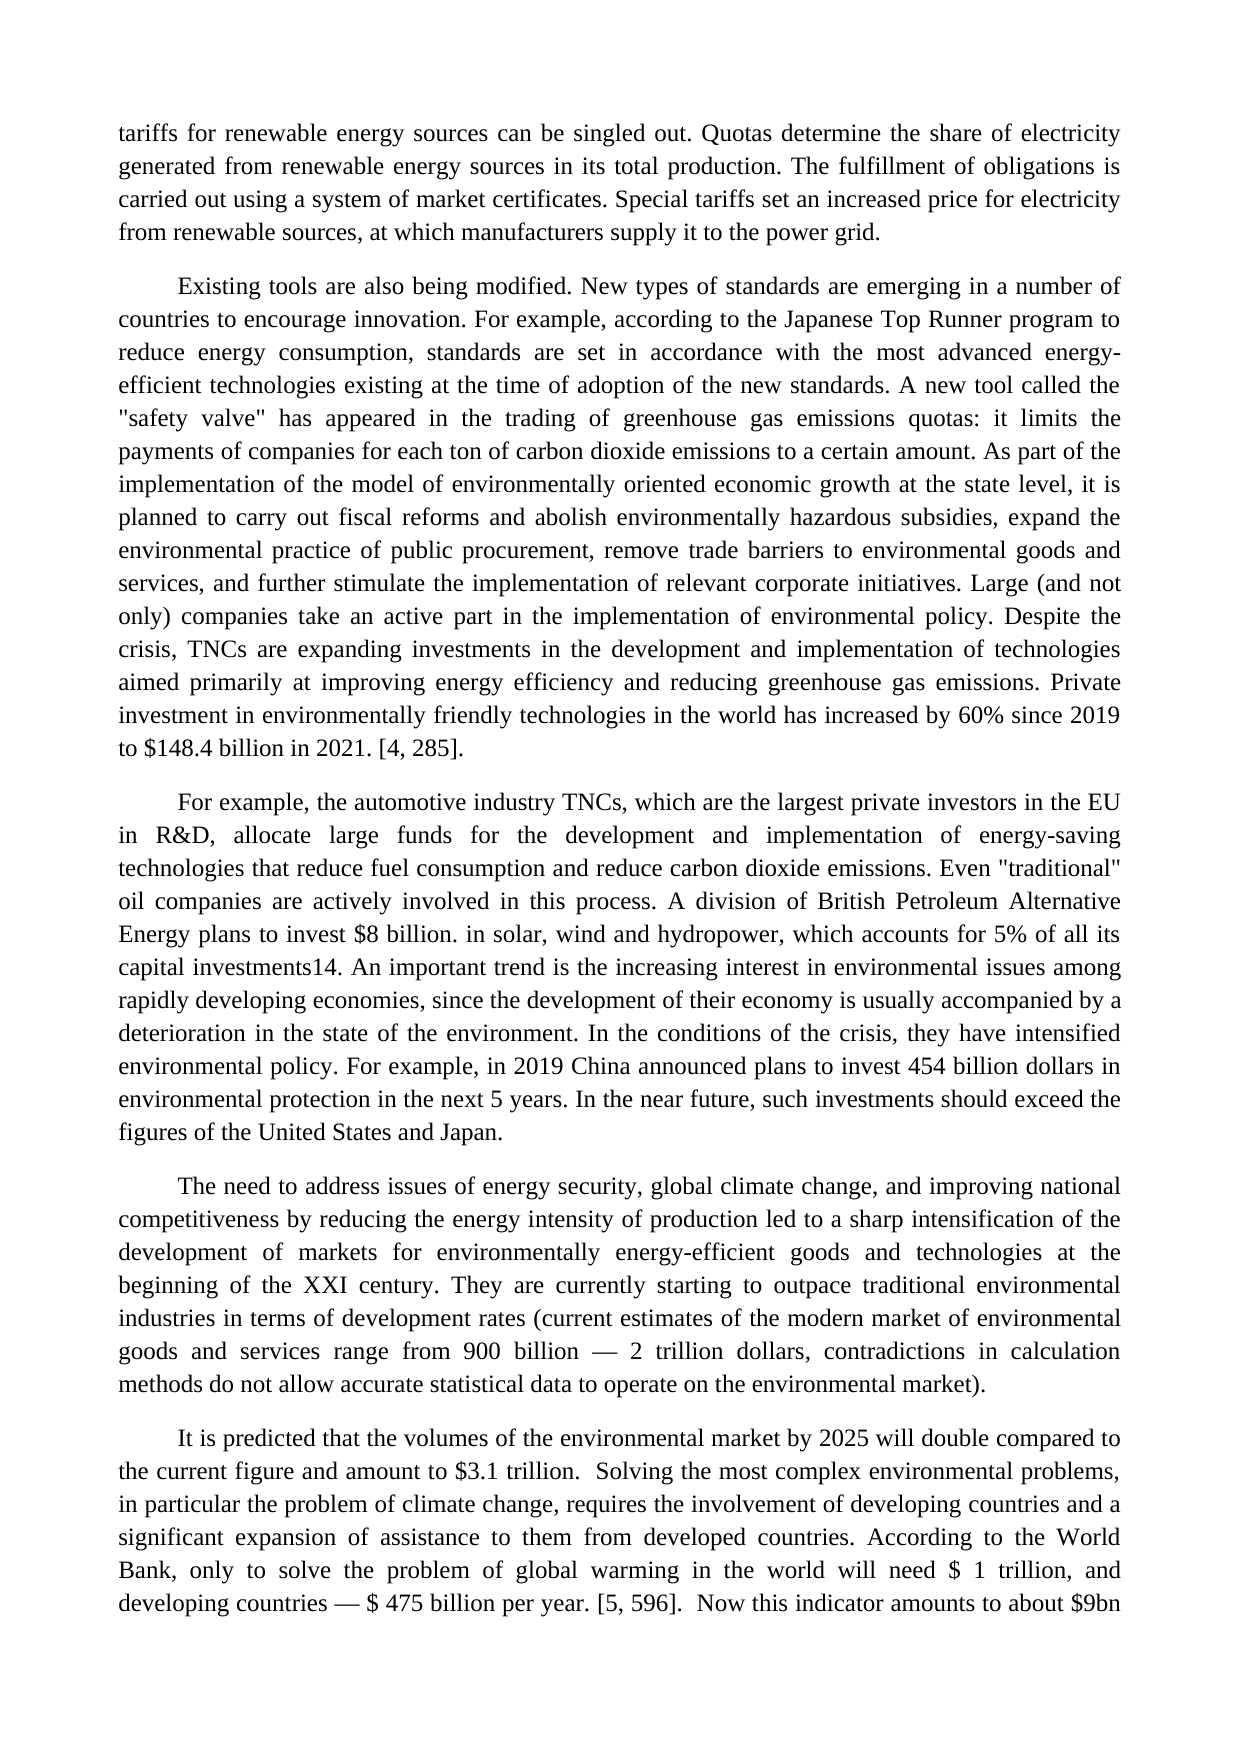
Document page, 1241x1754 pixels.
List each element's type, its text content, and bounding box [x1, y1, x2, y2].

text The need to address issues of energy security, global climate change, and improving national competitiveness by reducing the energy intensity of production led to a sharp intensification of the development of markets for environmentally energy-efficient goods and technologies at the beginning of the XXI century. They are currently starting to outpace traditional environmental industries in terms of development rates (current estimates of the modern market of environmental goods and services range from 900 billion — 2 trillion dollars, contradictions in calculation methods do not allow accurate statistical data to operate on the environmental market). [118, 1171, 1122, 1398]
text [118, 1423, 1122, 1617]
text For example, the automotive industry TNCs, which are the largest private investors in the EU in R&D, allocate large funds for the development and implementation of energy-saving technologies that reduce fuel consumption and reduce carbon dioxide emissions. Even "traditional" oil companies are actively involved in this process. A division of British Petroleum Alternative Energy plans to invest $8 billion. in solar, wind and hydropower, which accounts for 5% of all its capital investments14. An important trend is the increasing interest in environmental issues among rapidly developing economies, since the development of their economy is usually accompanied by a deterioration in the state of the environment. In the conditions of the crisis, they have intensified environmental policy. For example, in 2019 China announced plans to invest 454 billion dollars in environmental protection in the next 5 years. In the near future, such investments should exceed the figures of the United States and Japan. [118, 787, 1122, 1146]
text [118, 118, 1122, 246]
text Existing tools are also being modified. New types of standards are emerging in a number of countries to encourage innovation. For example, according to the Japanese Top Runner program to reduce energy consumption, standards are set in accordance with the most advanced energy-efficient technologies existing at the time of adoption of the new standards. A new tool called the "safety valve" has appeared in the trading of greenhouse gas emissions quotas: it limits the payments of companies for each ton of carbon dioxide emissions to a certain amount. As part of the implementation of the model of environmentally oriented economic growth at the state level, it is planned to carry out fiscal reforms and abolish environmentally hazardous subsidies, expand the environmental practice of public procurement, remove trade barriers to environmental goods and services, and further stimulate the implementation of relevant corporate initiatives. Large (and not only) companies take an active part in the implementation of environmental policy. Despite the crisis, TNCs are expanding investments in the development and implementation of technologies aimed primarily at improving energy efficiency and reducing greenhouse gas emissions. Private investment in environmentally friendly technologies in the world has increased by 60% since 2019 to $148.4 billion in 2021. [4, 285]. [118, 271, 1122, 762]
